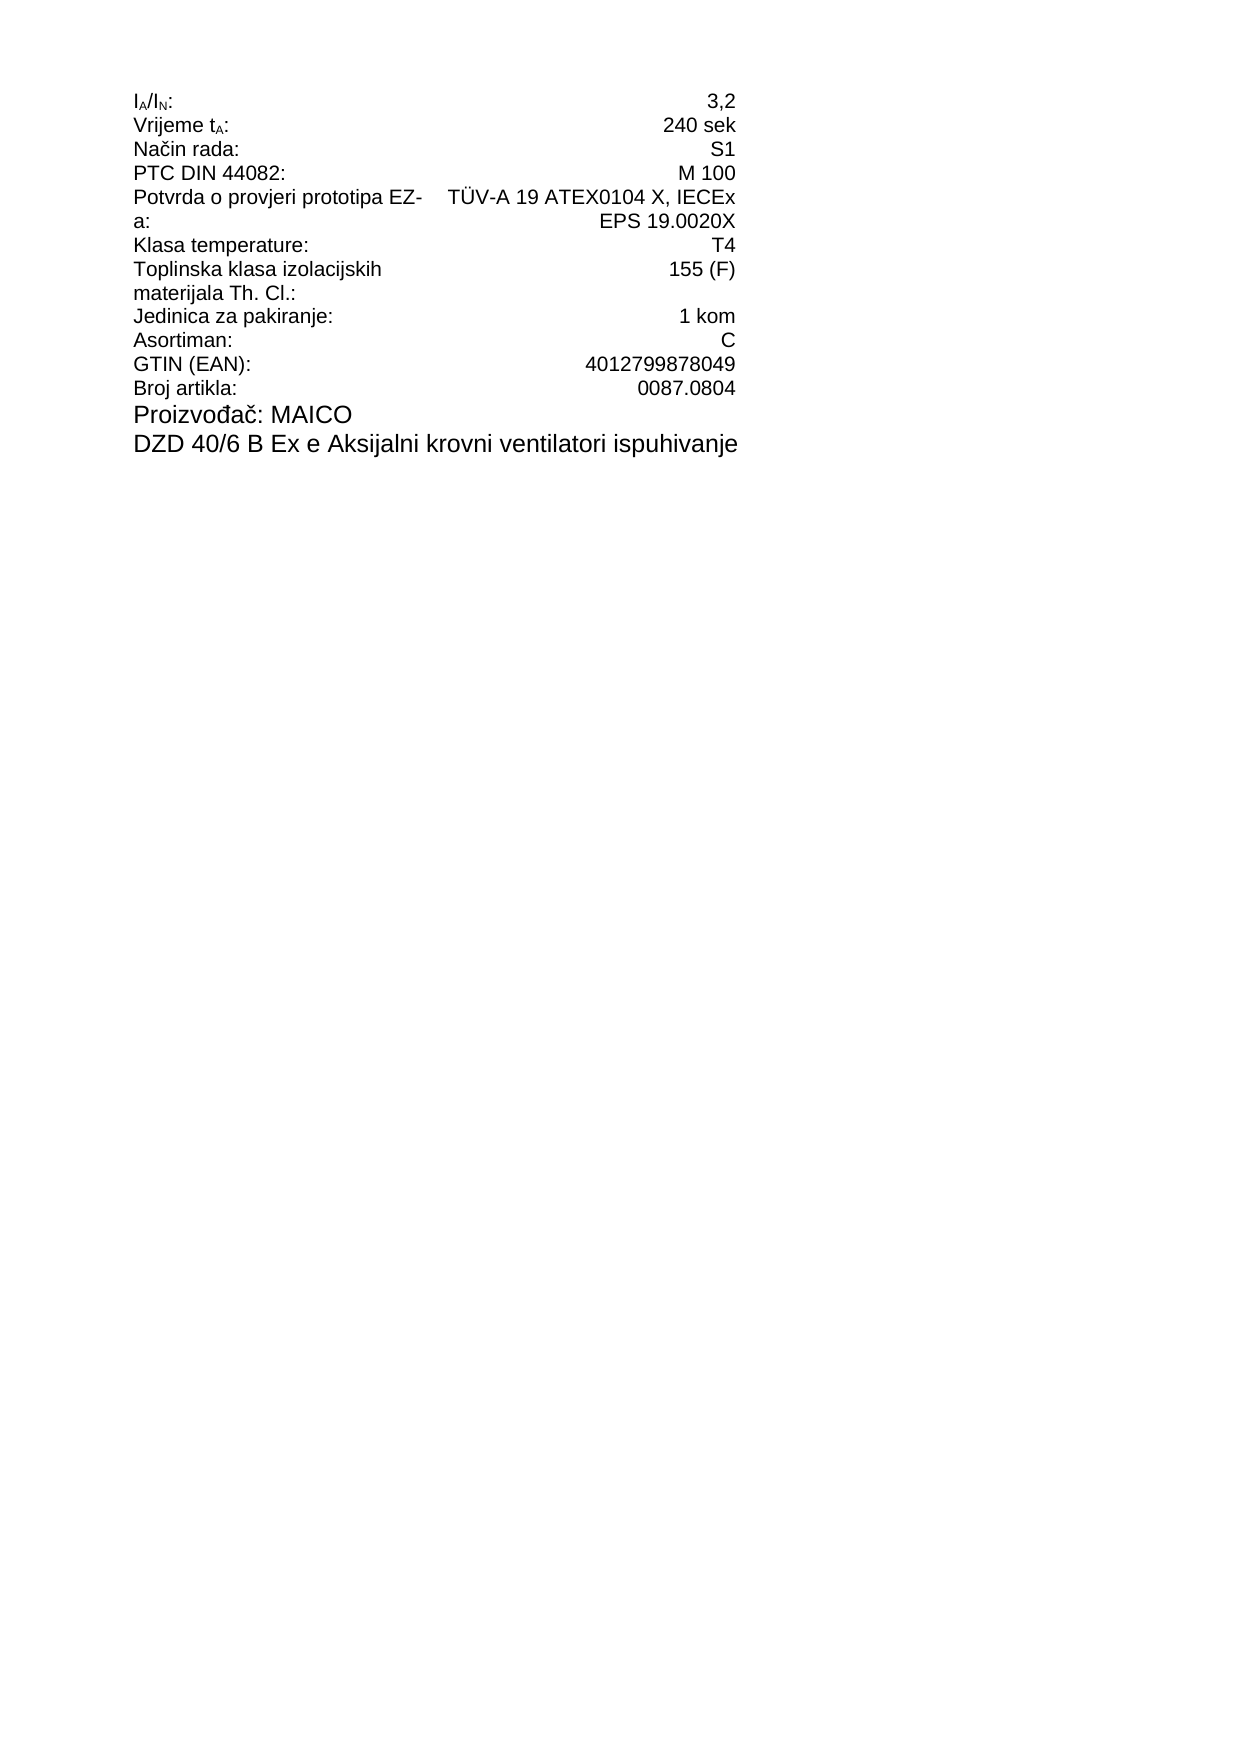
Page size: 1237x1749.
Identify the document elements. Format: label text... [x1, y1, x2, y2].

table_cell IA/IN: [122, 89, 434, 113]
table_cell TÜV-A 19 ATEX0104 X, IECEx EPS 19.0020X [434, 185, 747, 232]
table_cell 4012799878049 [434, 352, 747, 376]
table_cell 0087.0804 [434, 376, 747, 400]
table_cell PTC DIN 44082: [122, 161, 434, 184]
table_cell GTIN (EAN): [122, 352, 434, 376]
table_cell 155 (F) [434, 256, 747, 304]
table_cell Način rada: [122, 137, 434, 161]
text Proizvođač: MAICO [133, 400, 1148, 429]
text DZD 40/6 B Ex e Aksijalni krovni ventilatori ispuhivanje [133, 429, 1148, 458]
table_cell Asortiman: [122, 328, 434, 352]
table_cell 3,2 [434, 89, 747, 113]
table_cell S1 [434, 137, 747, 161]
table_cell Klasa temperature: [122, 233, 434, 256]
table_cell 1 kom [434, 304, 747, 328]
table_cell Potvrda o provjeri prototipa EZ-a: [122, 185, 434, 232]
table_cell Toplinska klasa izolacijskih materijala Th. Cl.: [122, 256, 434, 304]
table_cell Vrijeme tA: [122, 113, 434, 137]
table_cell Broj artikla: [122, 376, 434, 400]
table_cell C [434, 328, 747, 352]
table_cell 240 sek [434, 113, 747, 137]
table_cell M 100 [434, 161, 747, 184]
table_cell T4 [434, 233, 747, 256]
table_cell Jedinica za pakiranje: [122, 304, 434, 328]
